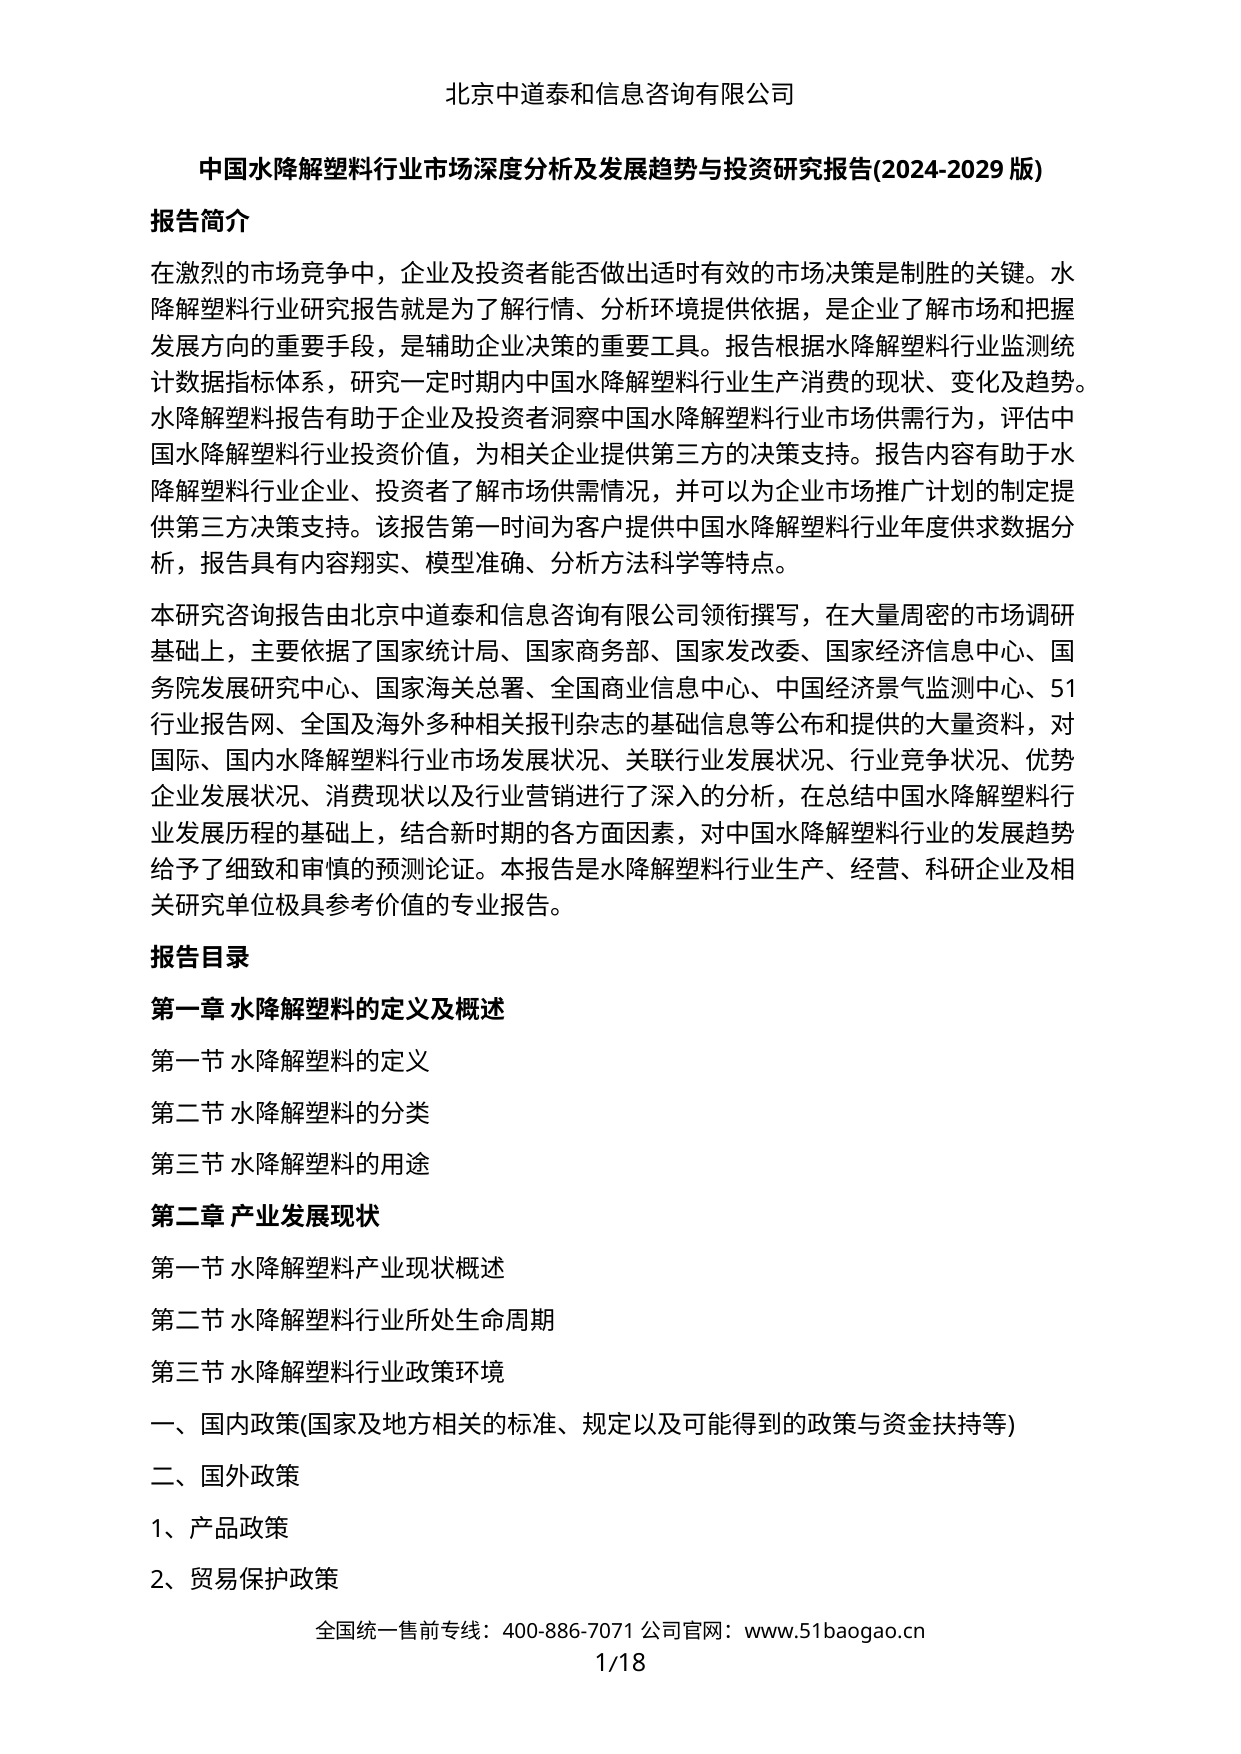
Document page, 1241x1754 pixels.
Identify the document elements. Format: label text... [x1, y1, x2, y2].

text 第一节 水降解塑料的定义 [150, 1041, 1090, 1077]
text 报告目录 [150, 937, 1090, 974]
text 二、国外政策 [150, 1456, 1090, 1492]
text 1、产品政策 [150, 1508, 1090, 1544]
text 一、国内政策(国家及地方相关的标准、规定以及可能得到的政策与资金扶持等) [150, 1404, 1090, 1441]
text 第二节 水降解塑料的分类 [150, 1093, 1090, 1129]
text 第一节 水降解塑料产业现状概述 [150, 1249, 1090, 1285]
text 第二章 产业发展现状 [150, 1197, 1090, 1233]
text 第三节 水降解塑料的用途 [150, 1145, 1090, 1181]
text 报告简介 [150, 202, 1090, 238]
text 中国水降解塑料行业市场深度分析及发展趋势与投资研究报告(2024-2029版) [150, 150, 1090, 186]
text 在激烈的市场竞争中，企业及投资者能否做出适时有效的市场决策是制胜的关键。水降解塑料行业研究报告就是为了解行情、分析环境提供依据，是企业了解市场和把握发展方向的重要手段，是辅助企业决策的重要工具。报告根据水降解塑料行业监测统计数据指标体系，研究一定时期内中国水降解塑料行业生产消费的现状、变化及趋势。水降解塑料报告有助于企业及投资者洞察中国水降解塑料行业市场供需行为，评估中国水降解塑料行业投资价值，为相关企业提供第三方的决策支持。报告内容有助于水降解塑料行业企业、投资者了解市场供需情况，并可以为企业市场推广计划的制定提供第三方决策支持。该报告第一时间为客户提供中国水降解塑料行业年度供求数据分析，报告具有内容翔实、模型准确、分析方法科学等特点。 [150, 254, 1090, 580]
text 2、贸易保护政策 [150, 1560, 1090, 1596]
text 第一章 水降解塑料的定义及概述 [150, 989, 1090, 1026]
text 本研究咨询报告由北京中道泰和信息咨询有限公司领衔撰写，在大量周密的市场调研基础上，主要依据了国家统计局、国家商务部、国家发改委、国家经济信息中心、国务院发展研究中心、国家海关总署、全国商业信息中心、中国经济景气监测中心、51行业报告网、全国及海外多种相关报刊杂志的基础信息等公布和提供的大量资料，对国际、国内水降解塑料行业市场发展状况、关联行业发展状况、行业竞争状况、优势企业发展状况、消费现状以及行业营销进行了深入的分析，在总结中国水降解塑料行业发展历程的基础上，结合新时期的各方面因素，对中国水降解塑料行业的发展趋势给予了细致和审慎的预测论证。本报告是水降解塑料行业生产、经营、科研企业及相关研究单位极具参考价值的专业报告。 [150, 596, 1090, 922]
text 第三节 水降解塑料行业政策环境 [150, 1352, 1090, 1389]
text 第二节 水降解塑料行业所处生命周期 [150, 1301, 1090, 1337]
